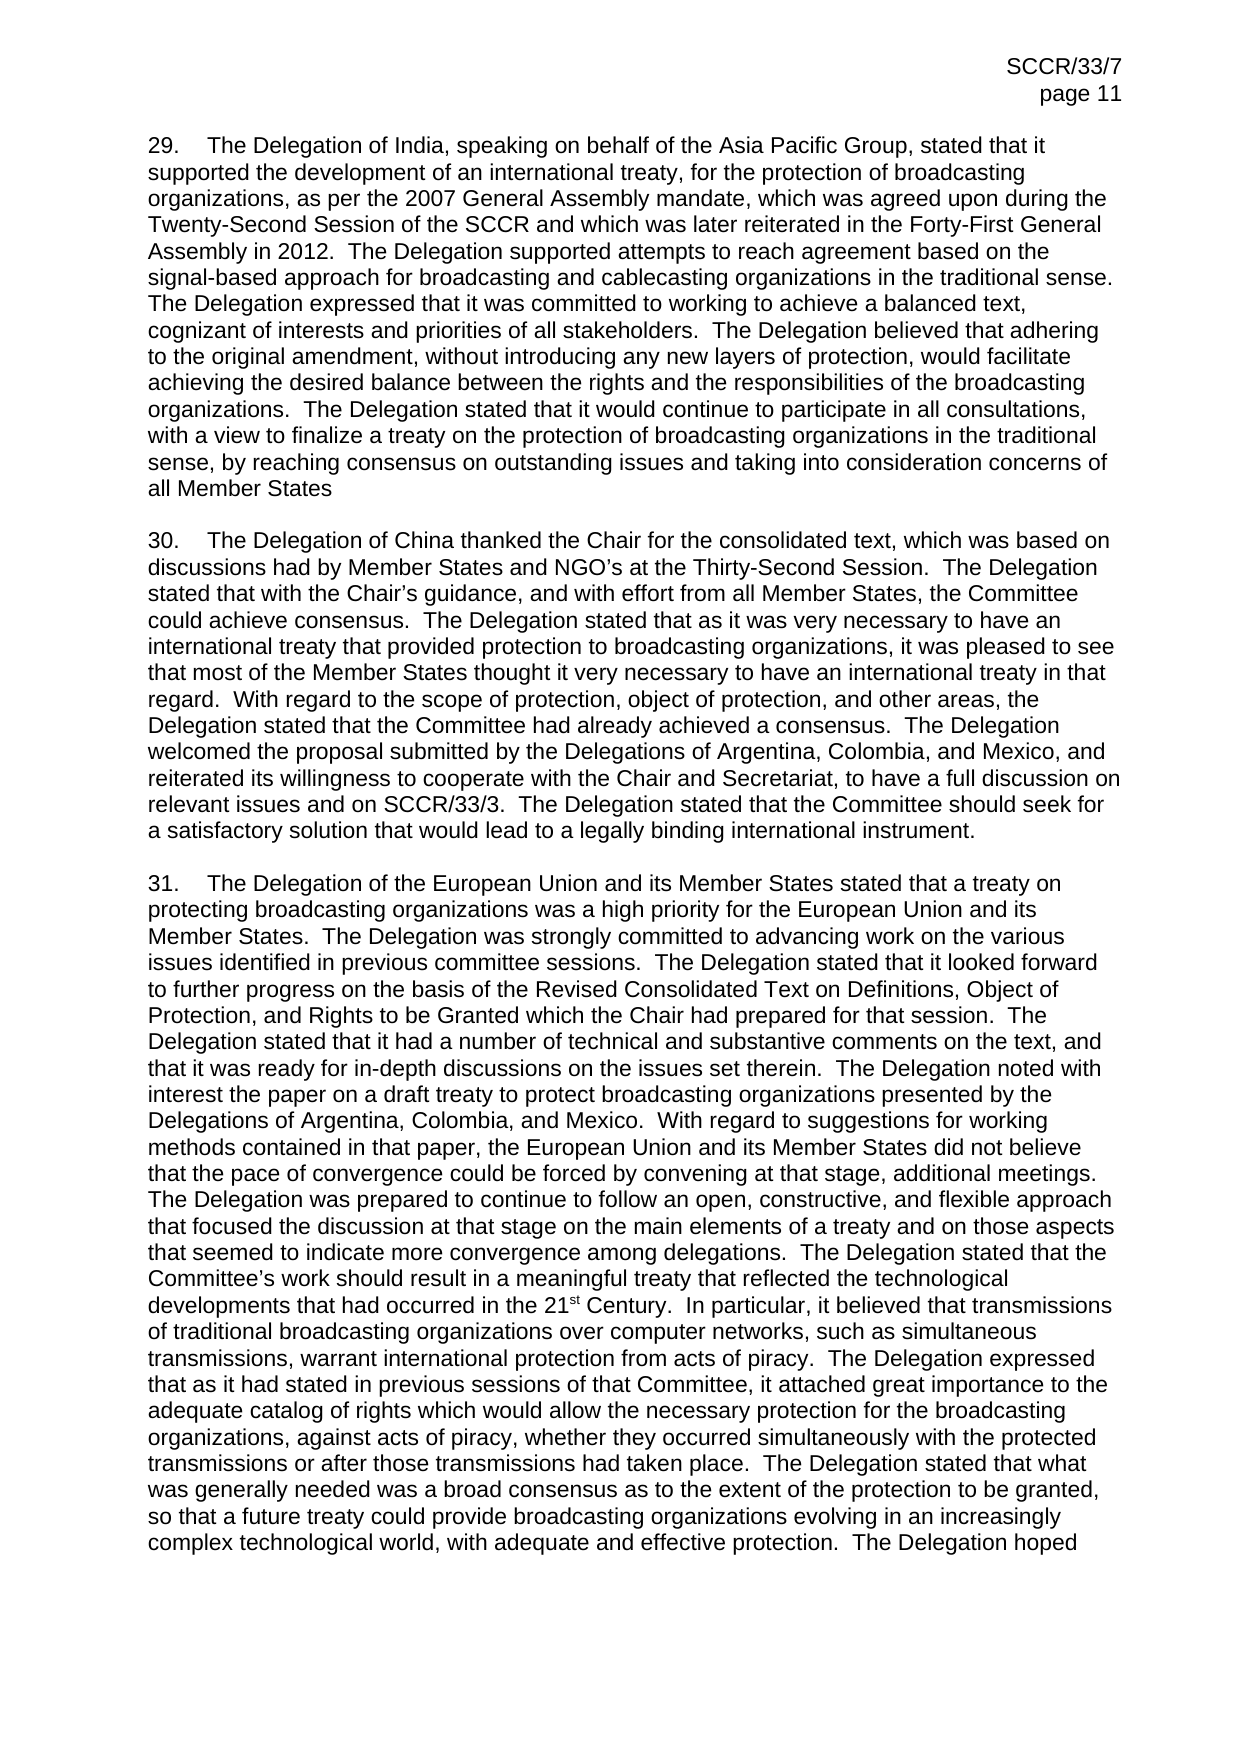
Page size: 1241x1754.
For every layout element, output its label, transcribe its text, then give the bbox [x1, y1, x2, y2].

list The Delegation of India, speaking on behalf of the Asia Pacific Group, stated that it supported the development of an international treaty, for the protection of broadcasting organizations, as per the 2007 General Assembly mandate, which was agreed upon during the Twenty-Second Session of the SCCR and which was later reiterated in the Forty-First General Assembly in 2012. The Delegation supported attempts to reach agreement based on the signal-based approach for broadcasting and cablecasting organizations in the traditional sense. The Delegation expressed that it was committed to working to achieve a balanced text, cognizant of interests and priorities of all stakeholders. The Delegation believed that adhering to the original amendment, without introducing any new layers of protection, would facilitate achieving the desired balance between the rights and the responsibilities of the broadcasting organizations. The Delegation stated that it would continue to participate in all consultations, with a view to finalize a treaty on the protection of broadcasting organizations in the traditional sense, by reaching consensus on outstanding issues and taking into consideration concerns of all Member States [148, 132, 1122, 501]
list The Delegation of China thanked the Chair for the consolidated text, which was based on discussions had by Member States and NGO’s at the Thirty-Second Session. The Delegation stated that with the Chair’s guidance, and with effort from all Member States, the Committee could achieve consensus. The Delegation stated that as it was very necessary to have an international treaty that provided protection to broadcasting organizations, it was pleased to see that most of the Member States thought it very necessary to have an international treaty in that regard. With regard to the scope of protection, object of protection, and other areas, the Delegation stated that the Committee had already achieved a consensus. The Delegation welcomed the proposal submitted by the Delegations of Argentina, Colombia, and Mexico, and reiterated its willingness to cooperate with the Chair and Secretariat, to have a full discussion on relevant issues and on SCCR/33/3. The Delegation stated that the Committee should seek for a satisfactory solution that would lead to a legally binding international instrument. [148, 527, 1122, 844]
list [148, 870, 1122, 1555]
